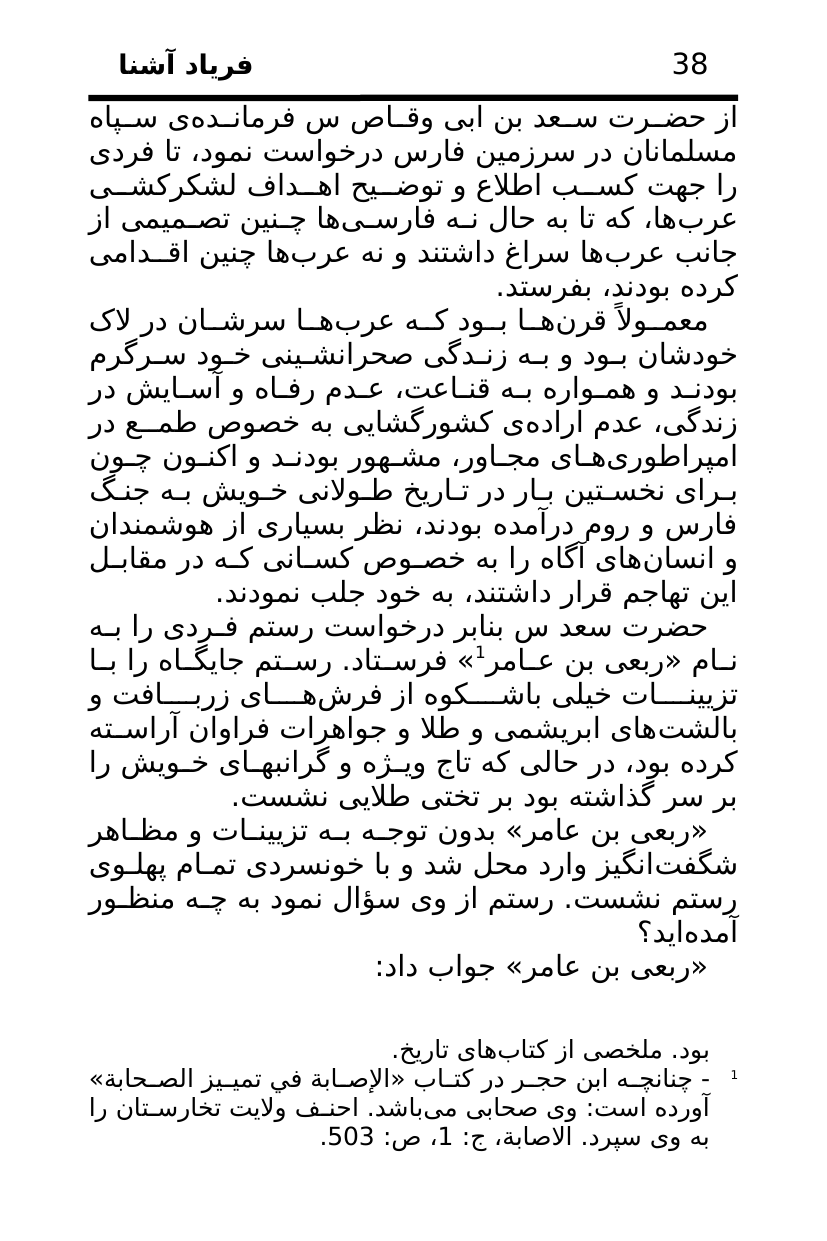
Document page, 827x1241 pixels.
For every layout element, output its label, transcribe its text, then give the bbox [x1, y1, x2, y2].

text معمولاً قرن‌ها بود که عرب‌ها سرشان در لاک خودشان بود و به زندگی صحرانشینی خود سرگرم بودند و همواره به قناعت، عدم رفاه و آسایش در زندگی، عدم اراده‌ی کشورگشایی به خصوص طمع در امپراطوری‌های مجاور، مشهور بودند و اکنون چون برای نخستین بار در تاریخ طولانی خویش به جنگ فارس و روم درآمده بودند، نظر بسیاری از هوشمندان و انسان‌های آگاه را به خصوص کسانی که در مقابل این تهاجم قرار داشتند، به خود جلب نمودند. [89, 304, 738, 609]
text «ربعی بن عامر» بدون توجه به تزیینات و مظاهر شگفت‌انگیز وارد محل شد و با خونسردی تمام پهلوی رستم نشست. رستم از وی سؤال نمود به چه منظور آمده‌اید؟ [89, 813, 738, 949]
text حضرت سعد س بنابر درخواست رستم فردی را به نام «ربعی بن عامر» فرستاد. رستم جایگاه را با تزیینات خیلی باشکوه از فرش‌های زربافت و بالشت‌های ابریشمی و طلا و جواهرات فراوان آراسته کرده بود، در حالی که تاج ویژه و گرانبهای خویش را بر سر گذاشته بود بر تختی طلایی نشست. [89, 609, 738, 813]
text «ربعی بن عامر» جواب داد: [89, 949, 738, 983]
text قصه‌ی مورد نظر که مؤرخین عرب طبق معمول بدون هرگونه تفسیر و نتیجه‌گیری آن را نقل کرده‌اند، به این شرح می‌باشد: رستم فرمانده‌ی سپاه ایرانی‌ها از حضرت سعد بن ابی وقاص س فرمانده‌‌ی سپاه مسلمانان در سرزمین فارس درخواست نمود، تا فردی را جهت کسب اطلاع و توضیح اهداف لشکرکشی عرب‌ها، که تا به حال نه فارسی‌ها چنین تصمیمی از جانب عرب‌ها سراغ داشتند و نه عرب‌ها چنین اقدامی کرده بودند، بفرستد. [89, 100, 738, 304]
